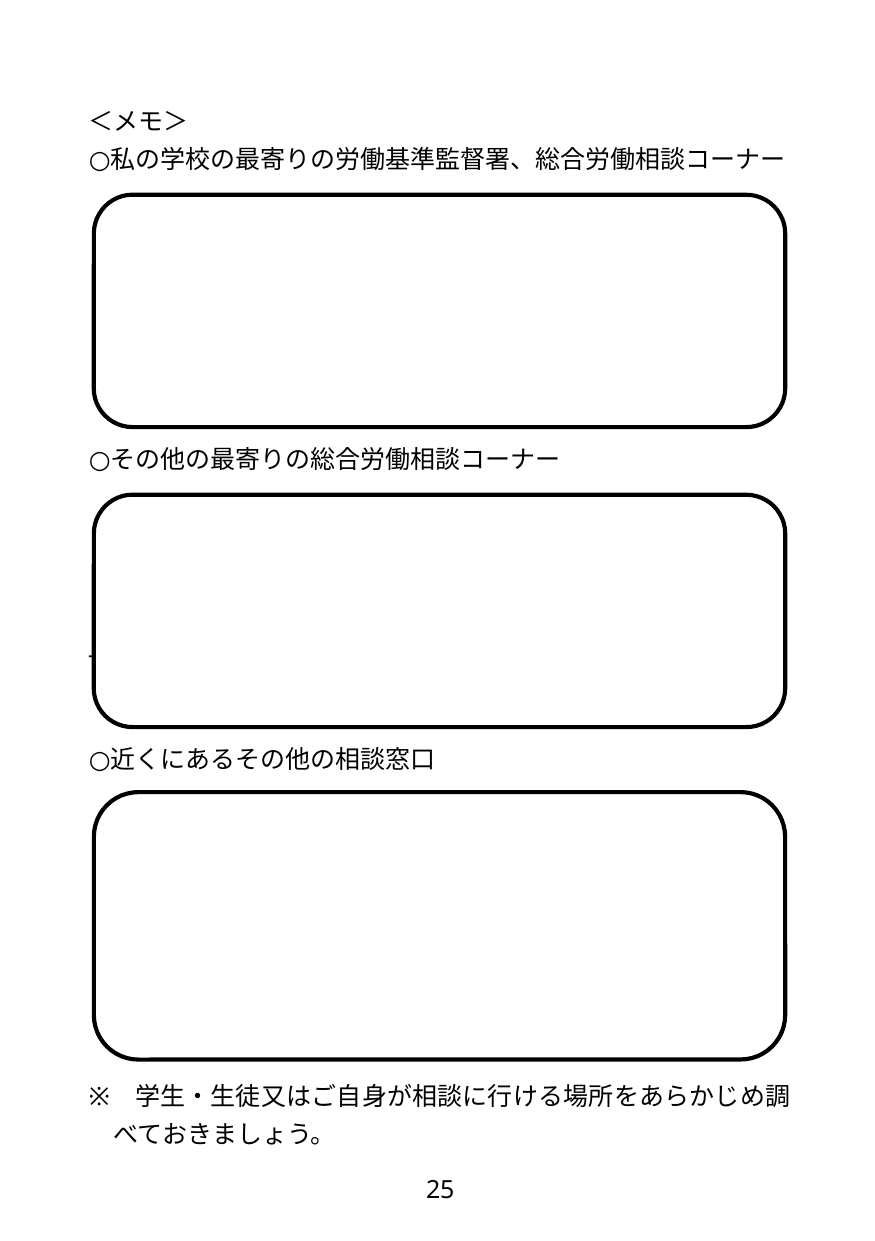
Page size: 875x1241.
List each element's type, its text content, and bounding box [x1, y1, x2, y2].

text ＜メモ＞ [89, 101, 791, 138]
text ○近くにあるその他の相談窓口 [89, 738, 791, 776]
text ※ 学生・生徒又はご自身が相談に行ける場所をあらかじめ調べておきましょう。 [89, 1076, 791, 1151]
text ○私の学校の最寄りの労働基準監督署、総合労働相談コーナー [89, 138, 791, 176]
text ○その他の最寄りの総合労働相談コーナー [89, 438, 791, 476]
